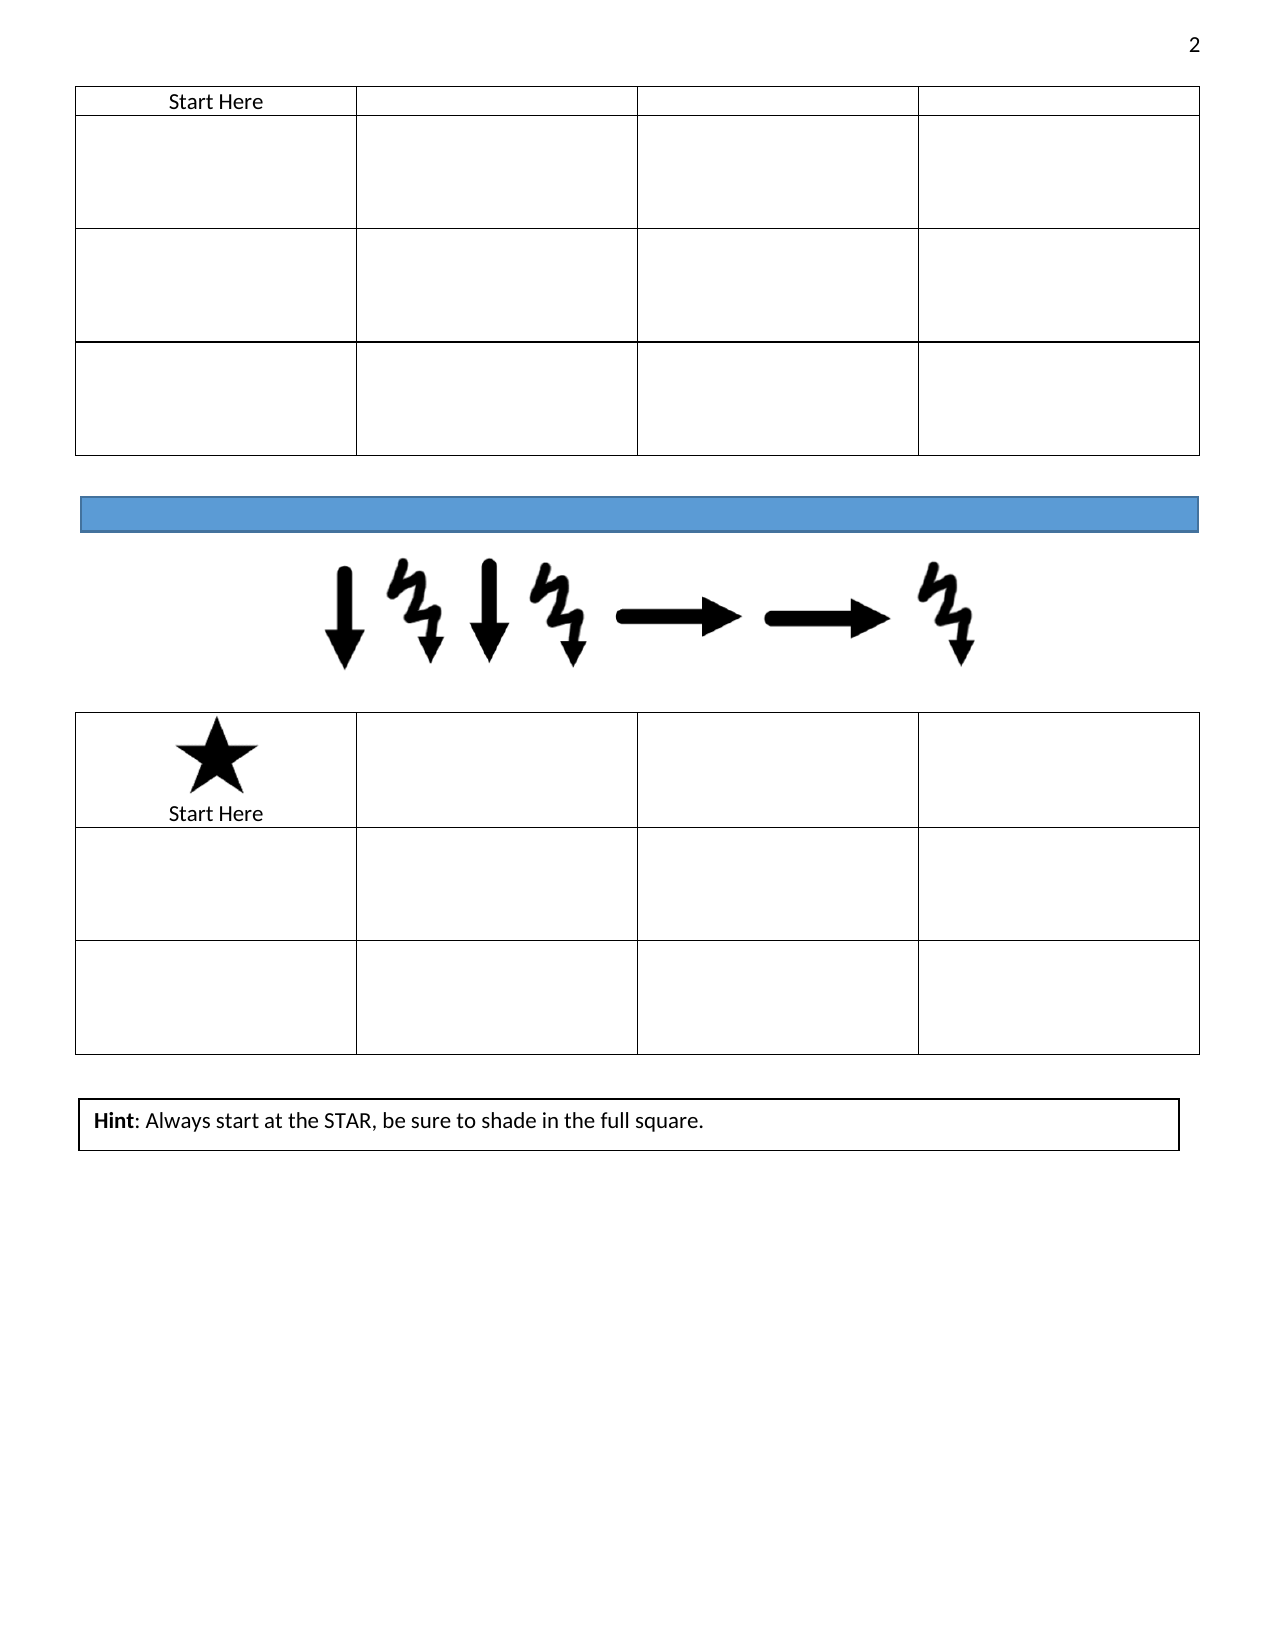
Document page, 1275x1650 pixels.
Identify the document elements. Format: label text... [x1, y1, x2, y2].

table_cell [357, 828, 637, 940]
table_header Start Here [76, 713, 356, 827]
table_cell [76, 343, 356, 454]
table_cell [76, 941, 356, 1053]
table_cell [357, 116, 637, 228]
table_cell [919, 941, 1199, 1053]
table_cell [919, 116, 1199, 228]
table_header [919, 87, 1199, 115]
table_cell [638, 229, 918, 341]
table_cell [919, 343, 1199, 454]
picture [163, 713, 269, 800]
table_header [919, 713, 1199, 827]
table_header Start Here [76, 87, 356, 115]
table_cell [919, 229, 1199, 341]
table_cell [638, 941, 918, 1053]
table_cell [76, 116, 356, 228]
table_cell [919, 828, 1199, 940]
table_cell [638, 828, 918, 940]
table_cell [76, 828, 356, 940]
picture [279, 549, 996, 694]
table_cell [357, 229, 637, 341]
table_cell [357, 941, 637, 1053]
table_header [638, 87, 918, 115]
table_cell [76, 229, 356, 341]
table_cell [638, 343, 918, 454]
table_header [357, 713, 637, 827]
table_cell [357, 343, 637, 454]
table_header [357, 87, 637, 115]
table_cell [638, 116, 918, 228]
table_header [638, 713, 918, 827]
